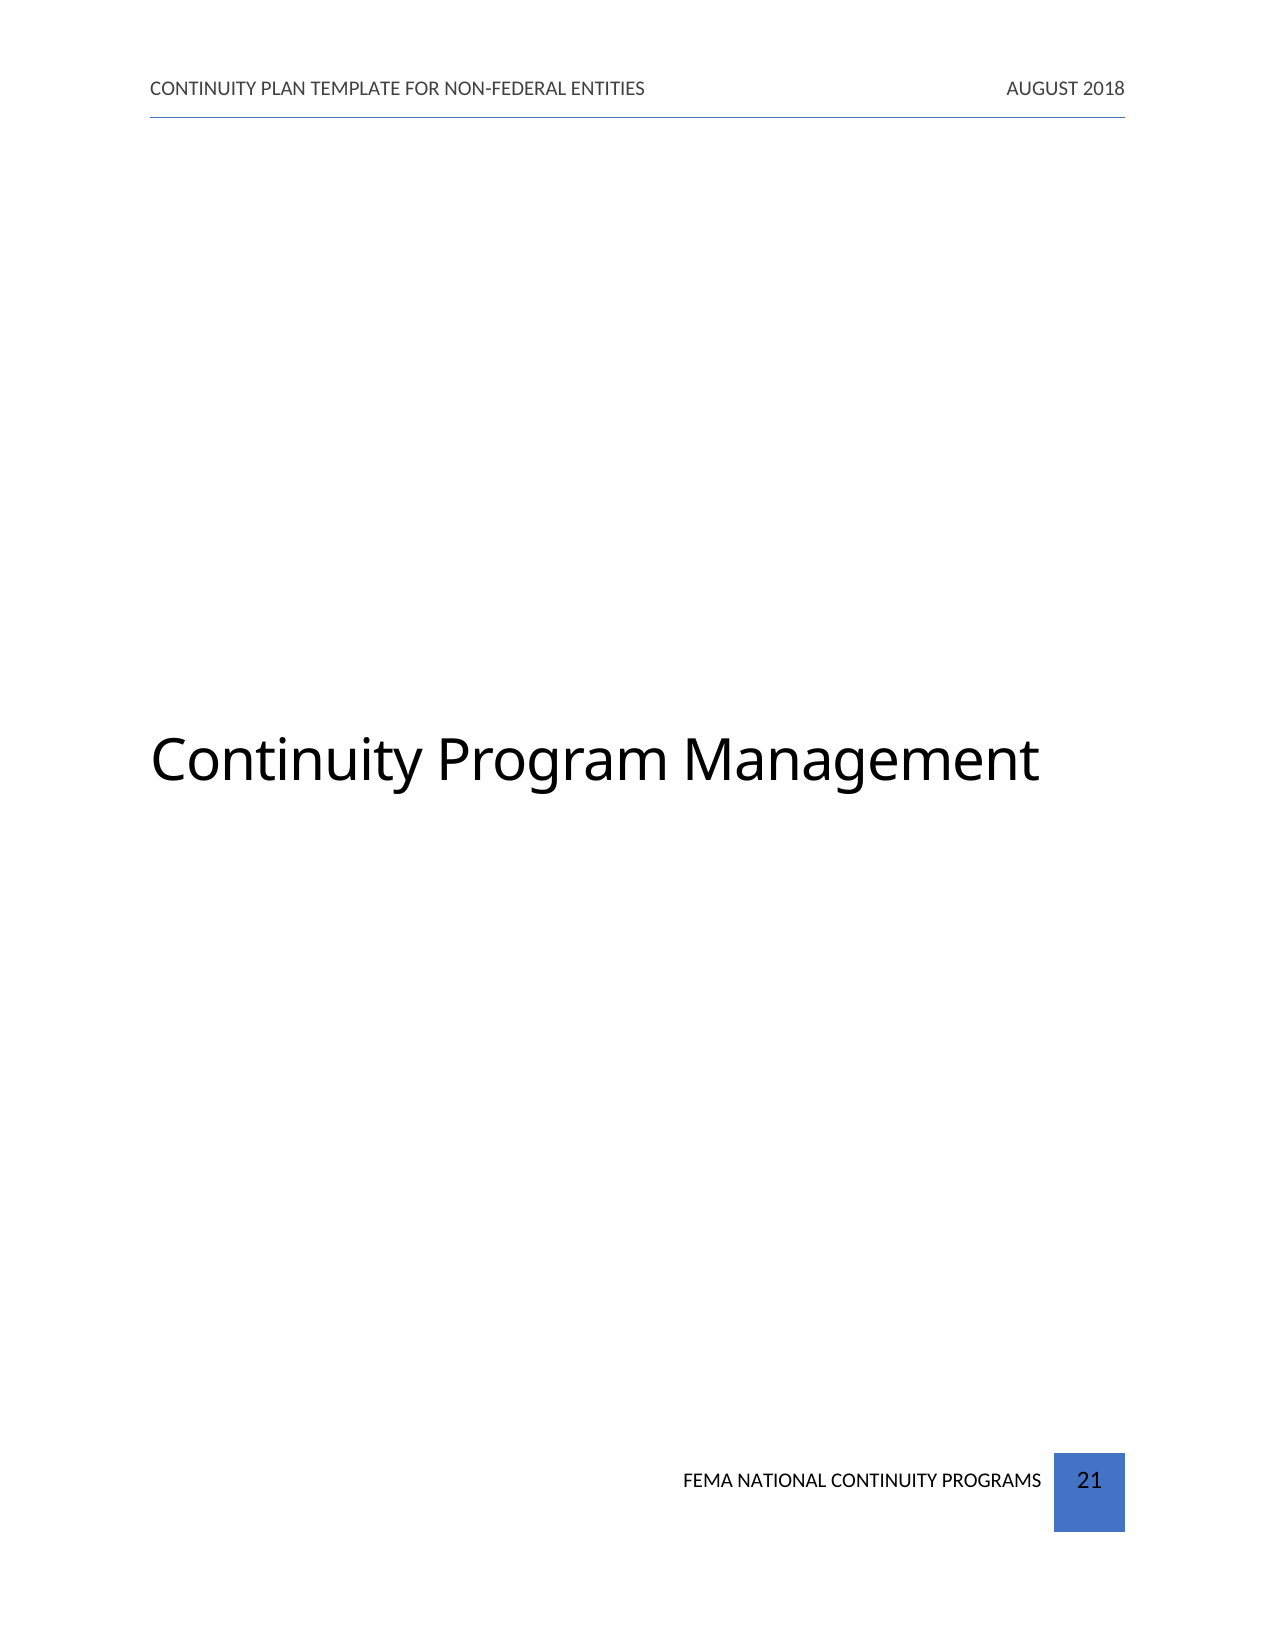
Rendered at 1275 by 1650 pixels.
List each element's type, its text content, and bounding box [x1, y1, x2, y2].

title Continuity Program Management [150, 717, 1125, 797]
